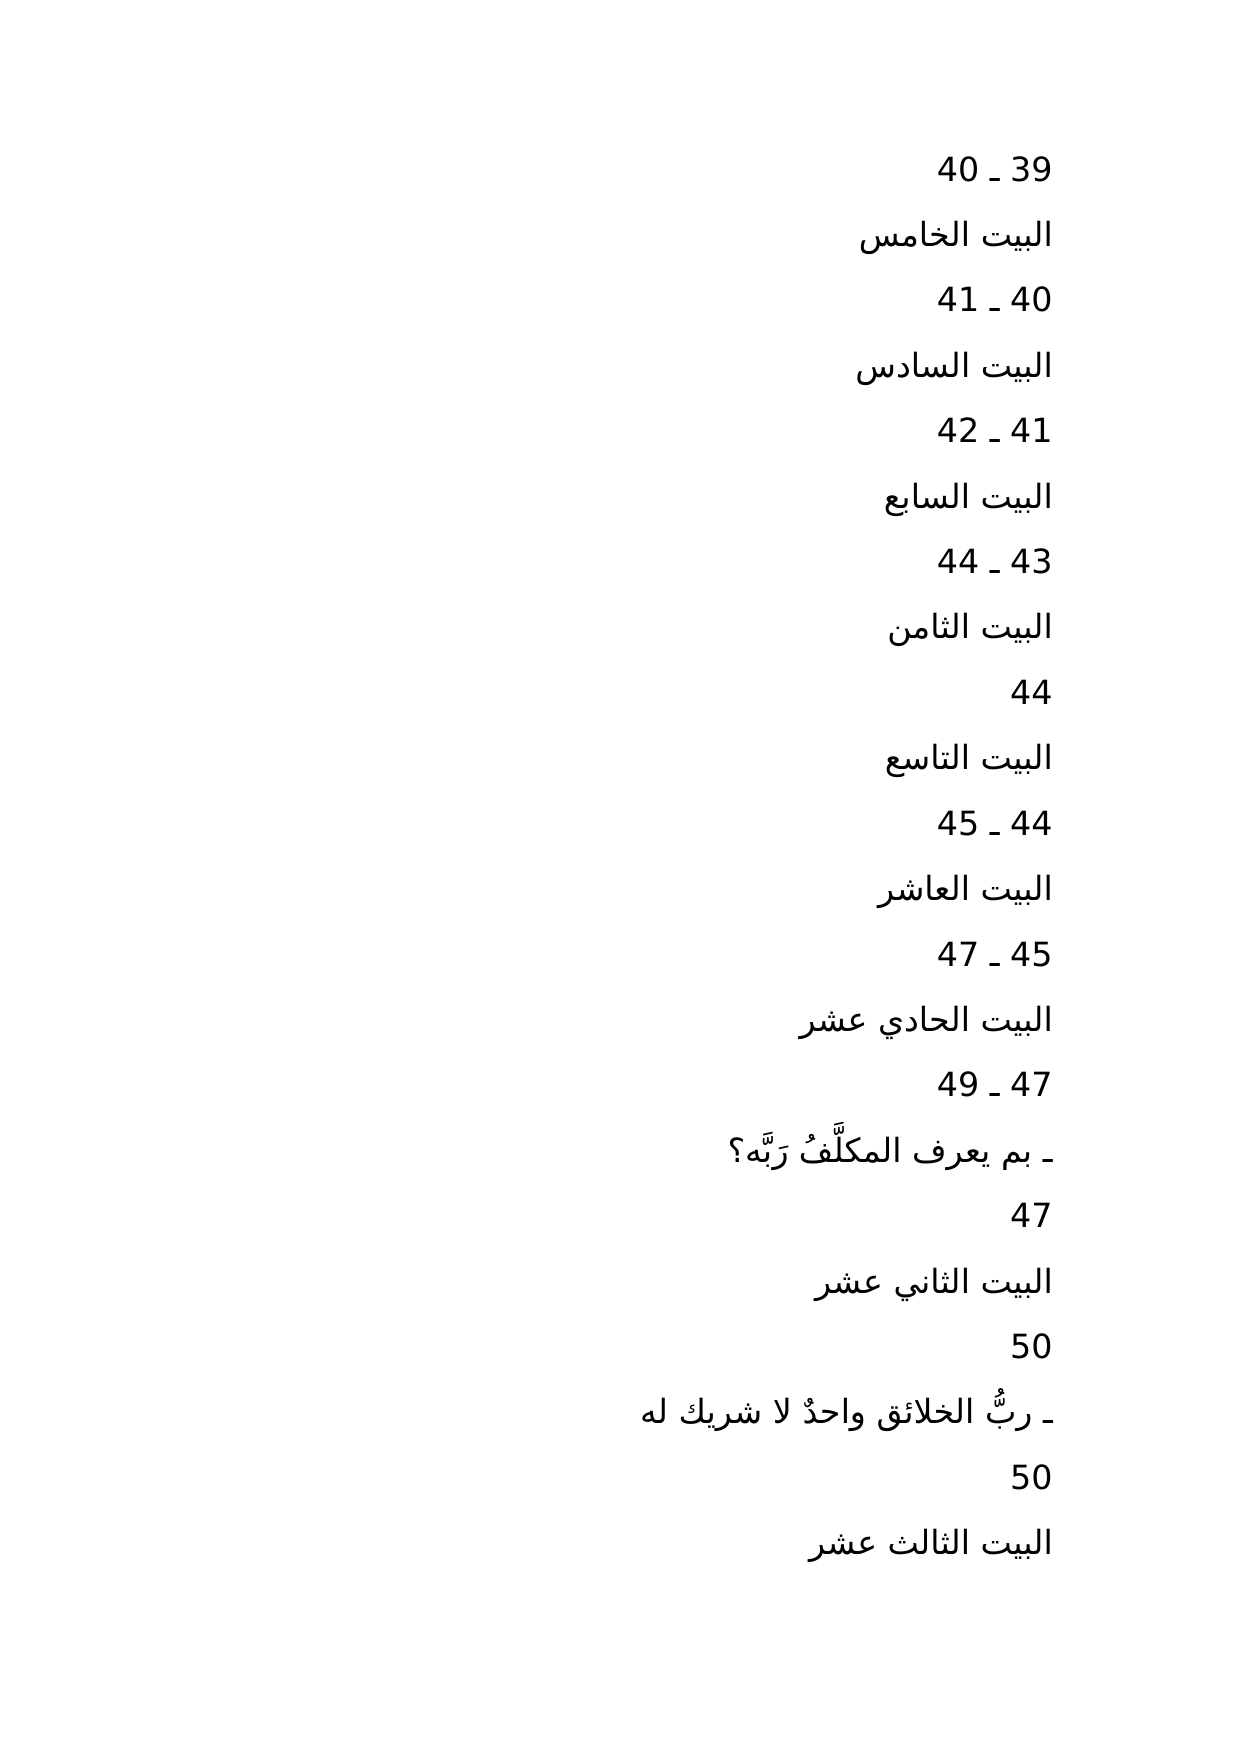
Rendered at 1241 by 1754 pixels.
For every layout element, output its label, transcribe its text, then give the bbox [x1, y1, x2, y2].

text 39 ـ 40 [187, 150, 1053, 189]
text ـ بم يعرف المكلَّفُ رَبَّه؟ [187, 1131, 1053, 1170]
text 50 [187, 1327, 1053, 1366]
text البيت الحادي عشر [187, 1000, 1053, 1039]
text 43 ـ 44 [187, 542, 1053, 581]
text البيت السادس [187, 346, 1053, 385]
text البيت الثاني عشر [187, 1262, 1053, 1301]
text البيت السابع [187, 477, 1053, 516]
text 47 [187, 1197, 1053, 1236]
text البيت الثالث عشر [187, 1524, 1053, 1563]
text 47 ـ 49 [187, 1066, 1053, 1105]
text البيت الثامن [187, 608, 1053, 647]
text 41 ـ 42 [187, 412, 1053, 451]
text البيت الخامس [187, 215, 1053, 254]
text 44 [187, 673, 1053, 712]
text 44 ـ 45 [187, 804, 1053, 843]
text 45 ـ 47 [187, 935, 1053, 974]
text البيت التاسع [187, 739, 1053, 778]
text ـ ربُّ الخلائق واحدٌ لا شريك له [187, 1393, 1053, 1432]
text 40 ـ 41 [187, 281, 1053, 320]
text 50 [187, 1458, 1053, 1497]
text البيت العاشر [187, 869, 1053, 908]
